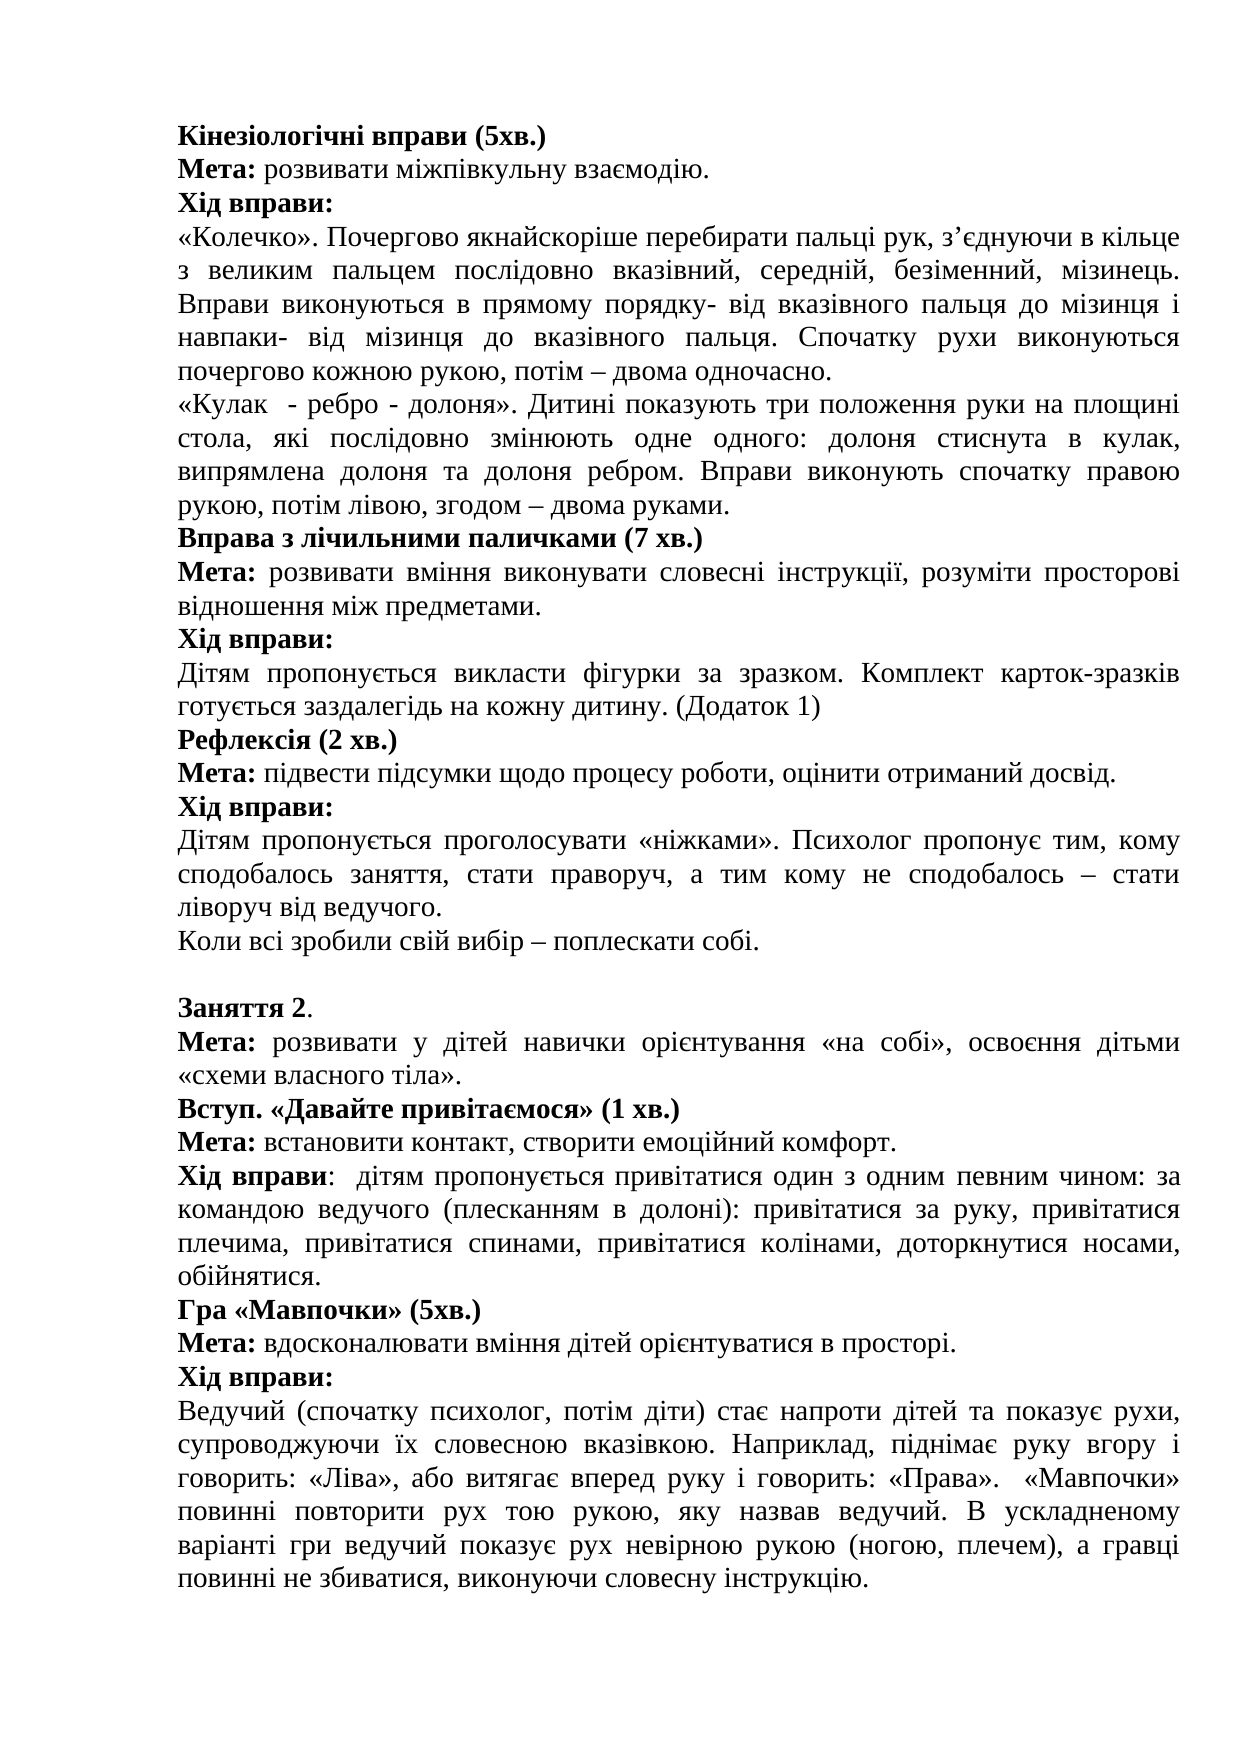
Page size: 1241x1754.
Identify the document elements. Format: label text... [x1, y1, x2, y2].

text Мета: розвивати міжпівкульну взаємодію. [177, 152, 1181, 185]
text Вступ. «Давайте привітаємося» (1 хв.) [177, 1091, 1181, 1124]
text Ведучий (спочатку психолог, потім діти) стає напроти дітей та показує рухи, супроводжуючи їх словесною вказівкою. Наприклад, піднімає руку вгору і говорить: «Ліва», або витягає вперед руку і говорить: «Права». «Мавпочки» повинні повторити рух тою рукою, яку назвав ведучий. В ускладненому варіанті гри ведучий показує рух невірною рукою (ногою, плечем), а гравці повинні не збиватися, виконуючи словесну інструкцію. [177, 1393, 1181, 1594]
text Мета: розвивати вміння виконувати словесні інструкції, розуміти просторові відношення між предметами. [177, 554, 1181, 621]
text «Кулак - ребро - долоня». Дитині показують три положення руки на площині стола, які послідовно змінюють одне одного: долоня стиснута в кулак, випрямлена долоня та долоня ребром. Вправи виконують спочатку правою рукою, потім лівою, згодом – двома руками. [177, 386, 1181, 521]
text Хід вправи: [177, 185, 1181, 219]
text Хід вправи: [177, 1359, 1181, 1393]
text Кінезіологічні вправи (5хв.) [177, 118, 1181, 152]
text Мета: вдосконалювати вміння дітей орієнтуватися в просторі. [177, 1326, 1181, 1359]
text Мета: встановити контакт, створити емоційний комфорт. [177, 1124, 1181, 1158]
text Хід вправи: дітям пропонується привітатися один з одним певним чином: за командою ведучого (плесканням в долоні): привітатися за руку, привітатися плечима, привітатися спинами, привітатися колінами, доторкнутися носами, обійнятися. [177, 1158, 1181, 1292]
text Хід вправи: [177, 789, 1181, 822]
text Дітям пропонується викласти фігурки за зразком. Комплект карток-зразків готується заздалегідь на кожну дитину. (Додаток 1) [177, 655, 1181, 722]
text Гра «Мавпочки» (5хв.) [177, 1292, 1181, 1326]
text Мета: підвести підсумки щодо процесу роботи, оцінити отриманий досвід. [177, 755, 1181, 789]
text Заняття 2. [177, 990, 1181, 1024]
text Дітям пропонується проголосувати «ніжками». Психолог пропонує тим, кому сподобалось заняття, стати праворуч, а тим кому не сподобалось – стати ліворуч від ведучого. [177, 822, 1181, 923]
text Мета: розвивати у дітей навички орієнтування «на собі», освоєння дітьми «схеми власного тіла». [177, 1024, 1181, 1091]
text Хід вправи: [177, 621, 1181, 655]
text Вправа з лічильними паличками (7 хв.) [177, 521, 1181, 554]
text Рефлексія (2 хв.) [177, 722, 1181, 755]
text Коли всі зробили свій вибір – поплескати собі. [177, 923, 1181, 957]
text «Колечко». Почергово якнайскоріше перебирати пальці рук, з’єднуючи в кільце з великим пальцем послідовно вказівний, середній, безіменний, мізинець. Вправи виконуються в прямому порядку- від вказівного пальця до мізинця і навпаки- від мізинця до вказівного пальця. Спочатку рухи виконуються почергово кожною рукою, потім – двома одночасно. [177, 219, 1181, 386]
